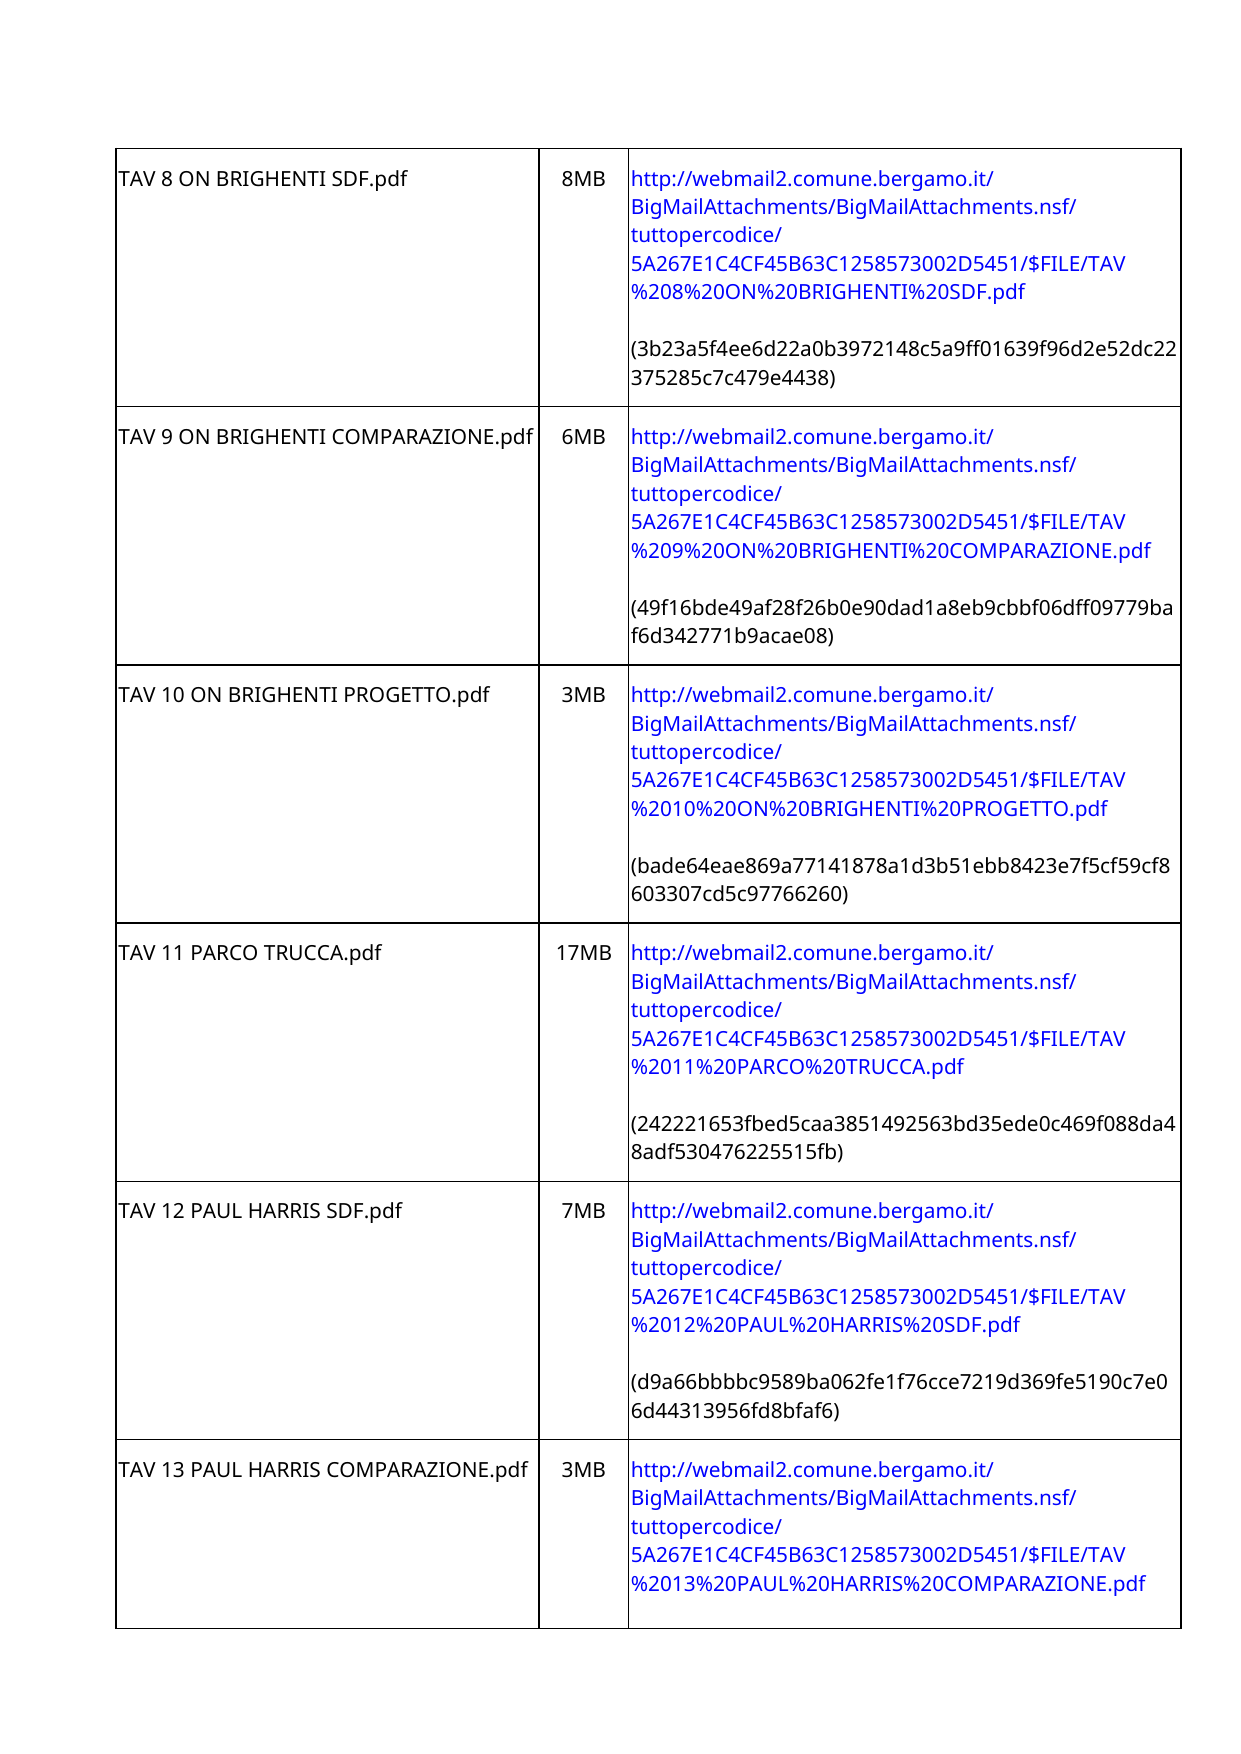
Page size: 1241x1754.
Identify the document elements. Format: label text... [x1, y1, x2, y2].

table_cell 17MB [540, 924, 628, 1181]
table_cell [629, 1440, 1180, 1628]
table_cell TAV 12 PAUL HARRIS SDF.pdf [117, 1182, 538, 1439]
table_cell TAV 9 ON BRIGHENTI COMPARAZIONE.pdf [117, 407, 538, 664]
table_cell 3MB [540, 666, 628, 922]
table_cell TAV 10 ON BRIGHENTI PROGETTO.pdf [117, 666, 538, 922]
table_cell http://webmail2.comune.bergamo.it/BigMailAttachments/BigMailAttachments.nsf/tuttopercodice/5A267E1C4CF45B63C1258573002D5451/$FILE/TAV%2011%20PARCO%20TRUCCA.pdf (242221653fbed5caa3851492563bd35ede0c469f088da48adf530476225515fb) [629, 924, 1180, 1181]
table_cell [117, 1440, 538, 1628]
table_cell http://webmail2.comune.bergamo.it/BigMailAttachments/BigMailAttachments.nsf/tuttopercodice/5A267E1C4CF45B63C1258573002D5451/$FILE/TAV%2012%20PAUL%20HARRIS%20SDF.pdf (d9a66bbbbc9589ba062fe1f76cce7219d369fe5190c7e06d44313956fd8bfaf6) [629, 1182, 1180, 1439]
table_cell http://webmail2.comune.bergamo.it/BigMailAttachments/BigMailAttachments.nsf/tuttopercodice/5A267E1C4CF45B63C1258573002D5451/$FILE/TAV%2010%20ON%20BRIGHENTI%20PROGETTO.pdf (bade64eae869a77141878a1d3b51ebb8423e7f5cf59cf8603307cd5c97766260) [629, 666, 1180, 922]
table_cell TAV 11 PARCO TRUCCA.pdf [117, 924, 538, 1181]
table_cell TAV 8 ON BRIGHENTI SDF.pdf [117, 149, 538, 406]
table_cell http://webmail2.comune.bergamo.it/BigMailAttachments/BigMailAttachments.nsf/tuttopercodice/5A267E1C4CF45B63C1258573002D5451/$FILE/TAV%208%20ON%20BRIGHENTI%20SDF.pdf (3b23a5f4ee6d22a0b3972148c5a9ff01639f96d2e52dc22375285c7c479e4438) [629, 149, 1180, 406]
table_cell 7MB [540, 1182, 628, 1439]
table_cell 3MB [540, 1440, 628, 1628]
table_cell 6MB [540, 407, 628, 664]
table_cell http://webmail2.comune.bergamo.it/BigMailAttachments/BigMailAttachments.nsf/tuttopercodice/5A267E1C4CF45B63C1258573002D5451/$FILE/TAV%209%20ON%20BRIGHENTI%20COMPARAZIONE.pdf (49f16bde49af28f26b0e90dad1a8eb9cbbf06dff09779baf6d342771b9acae08) [629, 407, 1180, 664]
table_cell 8MB [540, 149, 628, 406]
